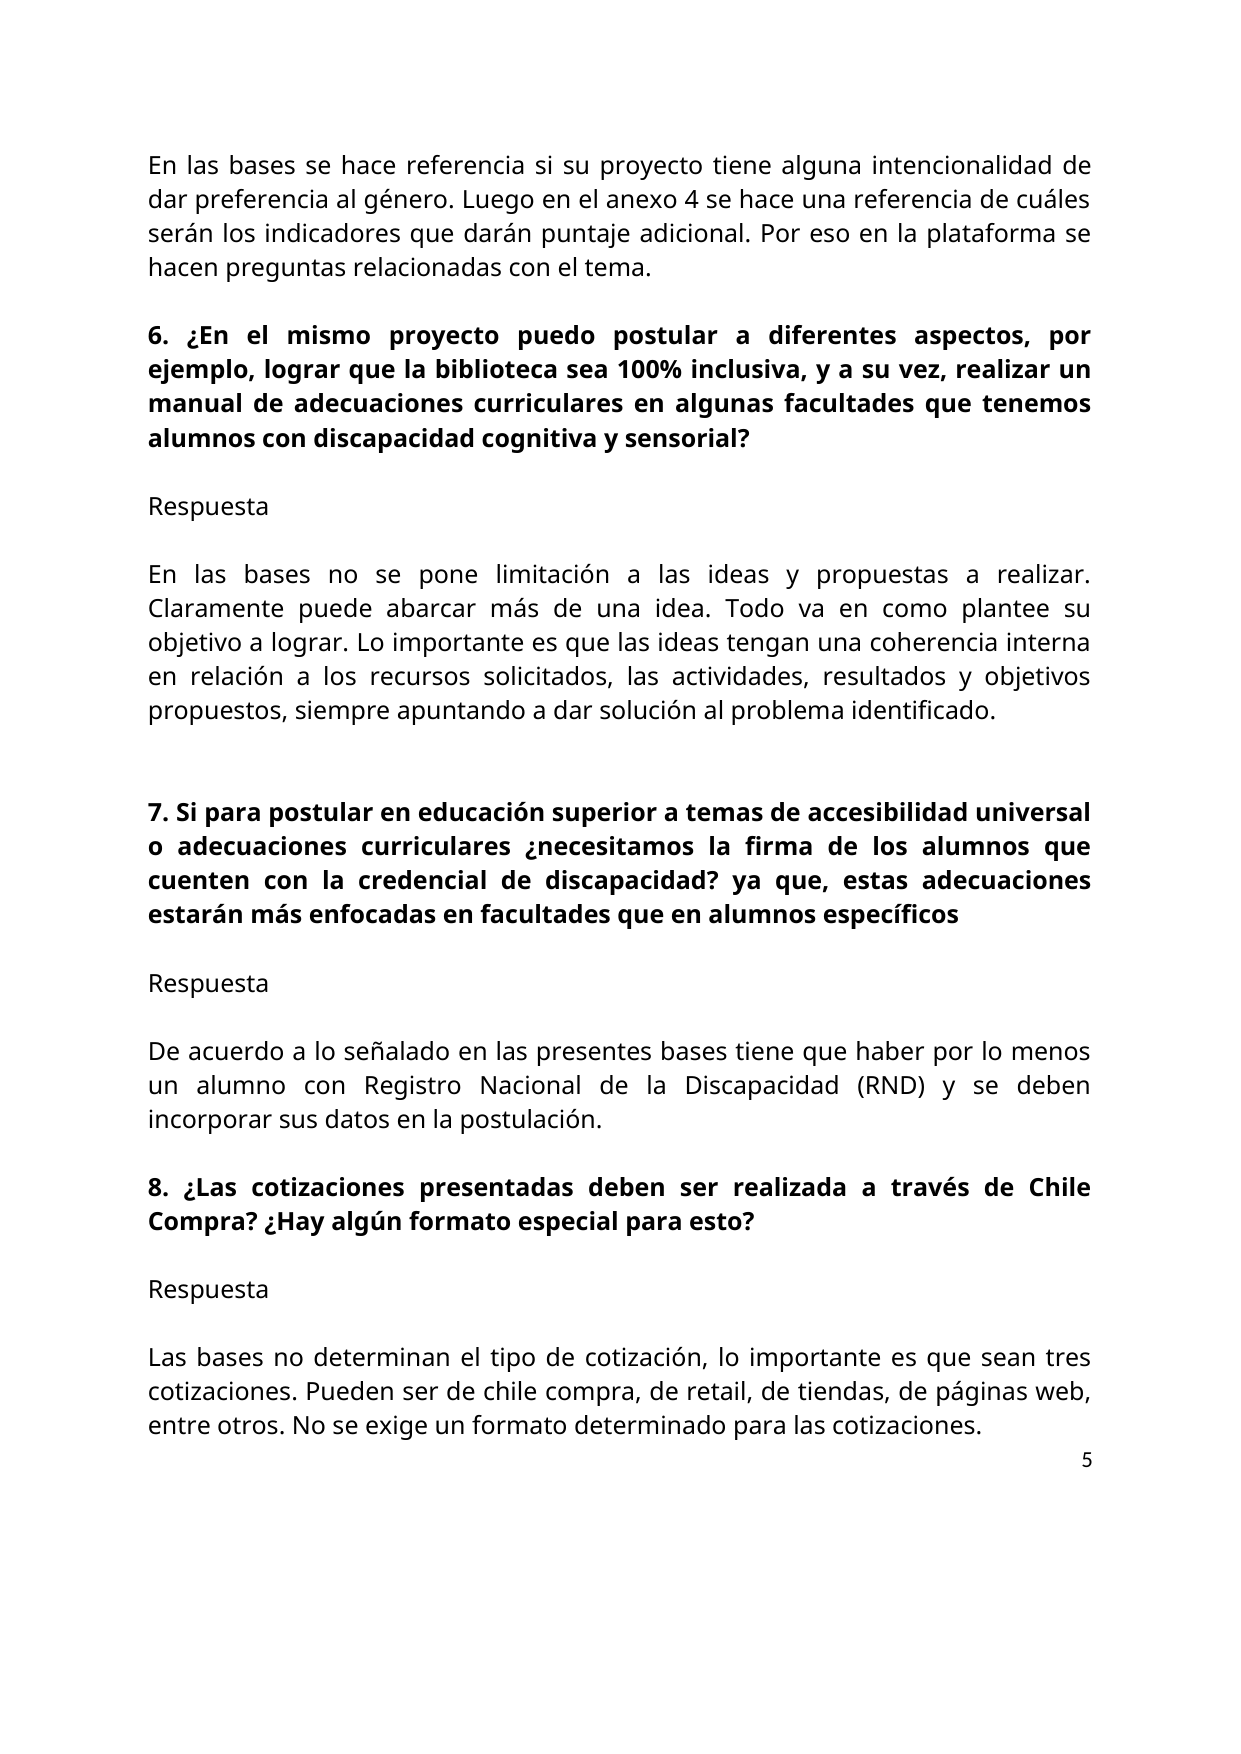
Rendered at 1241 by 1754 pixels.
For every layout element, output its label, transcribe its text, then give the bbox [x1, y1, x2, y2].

text Respuesta [148, 1272, 1092, 1306]
text 8. ¿Las cotizaciones presentadas deben ser realizada a través de Chile Compra? ¿Hay algún formato especial para esto? [148, 1169, 1092, 1238]
text Respuesta [148, 965, 1092, 999]
text 6. ¿En el mismo proyecto puedo postular a diferentes aspectos, por ejemplo, lograr que la biblioteca sea 100% inclusiva, y a su vez, realizar un manual de adecuaciones curriculares en algunas facultades que tenemos alumnos con discapacidad cognitiva y sensorial? [148, 318, 1092, 454]
text Las bases no determinan el tipo de cotización, lo importante es que sean tres cotizaciones. Pueden ser de chile compra, de retail, de tiendas, de páginas web, entre otros. No se exige un formato determinado para las cotizaciones. [148, 1340, 1092, 1442]
text En las bases se hace referencia si su proyecto tiene alguna intencionalidad de dar preferencia al género. Luego en el anexo 4 se hace una referencia de cuáles serán los indicadores que darán puntaje adicional. Por eso en la plataforma se hacen preguntas relacionadas con el tema. [148, 148, 1092, 284]
text De acuerdo a lo señalado en las presentes bases tiene que haber por lo menos un alumno con Registro Nacional de la Discapacidad (RND) y se deben incorporar sus datos en la postulación. [148, 1033, 1092, 1136]
text 7. Si para postular en educación superior a temas de accesibilidad universal o adecuaciones curriculares ¿necesitamos la firma de los alumnos que cuenten con la credencial de discapacidad? ya que, estas adecuaciones estarán más enfocadas en facultades que en alumnos específicos [148, 795, 1092, 931]
text En las bases no se pone limitación a las ideas y propuestas a realizar. Claramente puede abarcar más de una idea. Todo va en como plantee su objetivo a lograr. Lo importante es que las ideas tengan una coherencia interna en relación a los recursos solicitados, las actividades, resultados y objetivos propuestos, siempre apuntando a dar solución al problema identificado. [148, 556, 1092, 727]
text Respuesta [148, 488, 1092, 522]
